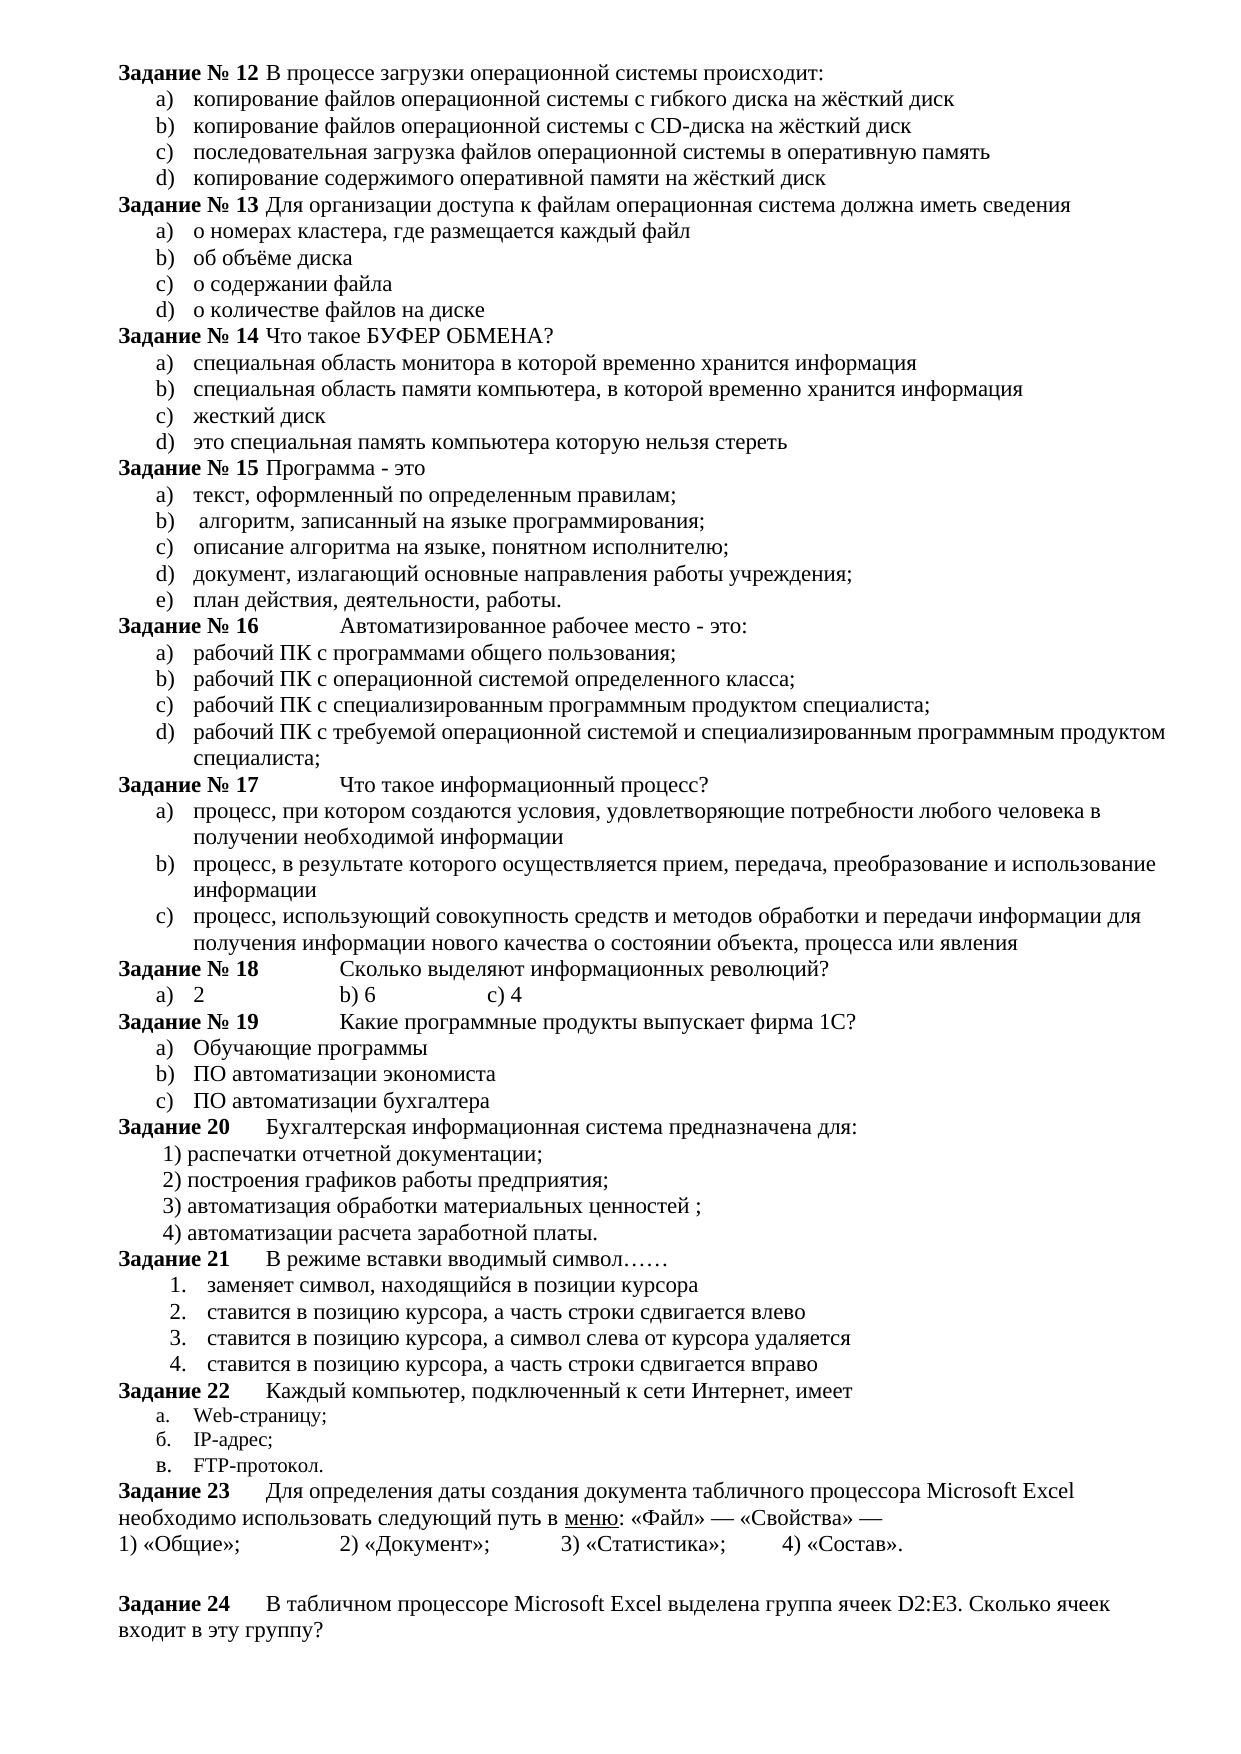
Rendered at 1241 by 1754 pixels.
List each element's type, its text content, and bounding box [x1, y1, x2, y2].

list копирование содержимого оперативной памяти на жёсткий диск [156, 164, 1181, 191]
text 1) распечатки отчетной документации; 2) построения графиков работы предприятия; 3) автоматизация обработки материальных ценностей ; 4) автоматизации расчета заработной платы. [162, 1139, 1181, 1245]
text Задание 23 Для определения даты создания документа табличного процессора Microsoft Excel необходимо использовать следующий путь в меню: «Файл» — «Свойства» — 1) «Общие»; 2) «Документ»; 3) «Статистика»; 4) «Состав». [118, 1478, 1181, 1590]
list процесс, в результате которого осуществляется прием, передача, преобразование и использование информации [156, 850, 1181, 902]
list последовательная загрузка файлов операционной системы в оперативную память [156, 138, 1181, 164]
list рабочий ПК с специализированным программным продуктом специалиста; [156, 692, 1181, 718]
list об объёме диска [156, 243, 1181, 270]
list IP-адрес; [156, 1427, 1181, 1451]
list о содержании файла [156, 270, 1181, 296]
list 2 b) 6 c) 4 [156, 981, 1181, 1008]
list Web-страницу; [156, 1403, 1181, 1427]
list заменяет символ, находящийся в позиции курсора [169, 1271, 1181, 1298]
list документ, излагающий основные направления работы учреждения; [156, 560, 1181, 586]
list ПО автоматизации экономиста [156, 1061, 1181, 1087]
text Задание № 15 Программа - это [118, 454, 1181, 481]
list описание алгоритма на языке, понятном исполнителю; [156, 533, 1181, 560]
list копирование файлов операционной системы с CD-диска на жёсткий диск [156, 112, 1181, 138]
list текст, оформленный по определенным правилам; [156, 481, 1181, 507]
list рабочий ПК с программами общего пользования; [156, 639, 1181, 665]
list алгоритм, записанный на языке программирования; [156, 507, 1181, 533]
text Задание 22 Каждый компьютер, подключенный к сети Интернет, имеет [118, 1377, 1181, 1403]
list ставится в позицию курсора, а часть строки сдвигается вправо [169, 1350, 1181, 1377]
text Задание № 17 Что такое информационный процесс? [118, 771, 1181, 797]
text Задание № 12 В процессе загрузки операционной системы происходит: [118, 59, 1181, 85]
text Задание № 14 Что такое БУФЕР ОБМЕНА? [118, 323, 1181, 349]
list FTP-протокол. [156, 1451, 1181, 1478]
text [118, 1590, 1181, 1643]
text Задание 21 В режиме вставки вводимый символ…… [118, 1245, 1181, 1271]
list это специальная память компьютера которую нельзя стереть [156, 428, 1181, 454]
text Задание № 16 Автоматизированное рабочее место - это: [118, 612, 1181, 639]
list процесс, использующий совокупность средств и методов обработки и передачи информации для получения информации нового качества о состоянии объекта, процесса или явления [156, 902, 1181, 955]
list рабочий ПК с требуемой операционной системой и специализированным программным продуктом специалиста; [156, 718, 1181, 771]
list ставится в позицию курсора, а символ слева от курсора удаляется [169, 1324, 1181, 1350]
list план действия, деятельности, работы. [156, 586, 1181, 612]
list специальная область памяти компьютера, в которой временно хранится информация [156, 375, 1181, 402]
text Задание № 18 Сколько выделяют информационных революций? [118, 955, 1181, 981]
list Обучающие программы [156, 1034, 1181, 1061]
list рабочий ПК с операционной системой определенного класса; [156, 665, 1181, 692]
text Задание № 13 Для организации доступа к файлам операционная система должна иметь сведения [118, 191, 1181, 217]
text Задание 20 Бухгалтерская информационная система предназначена для: [118, 1113, 1181, 1139]
list процесс, при котором создаются условия, удовлетворяющие потребности любого человека в получении необходимой информации [156, 797, 1181, 850]
list копирование файлов операционной системы с гибкого диска на жёсткий диск [156, 85, 1181, 112]
list о номерах кластера, где размещается каждый файл [156, 217, 1181, 243]
list специальная область монитора в которой временно хранится информация [156, 349, 1181, 375]
text Задание № 19 Какие программные продукты выпускает фирма 1С? [118, 1008, 1181, 1034]
list о количестве файлов на диске [156, 296, 1181, 323]
list ставится в позицию курсора, а часть строки сдвигается влево [169, 1298, 1181, 1324]
list ПО автоматизации бухгалтера [156, 1087, 1181, 1113]
list жесткий диск [156, 402, 1181, 428]
